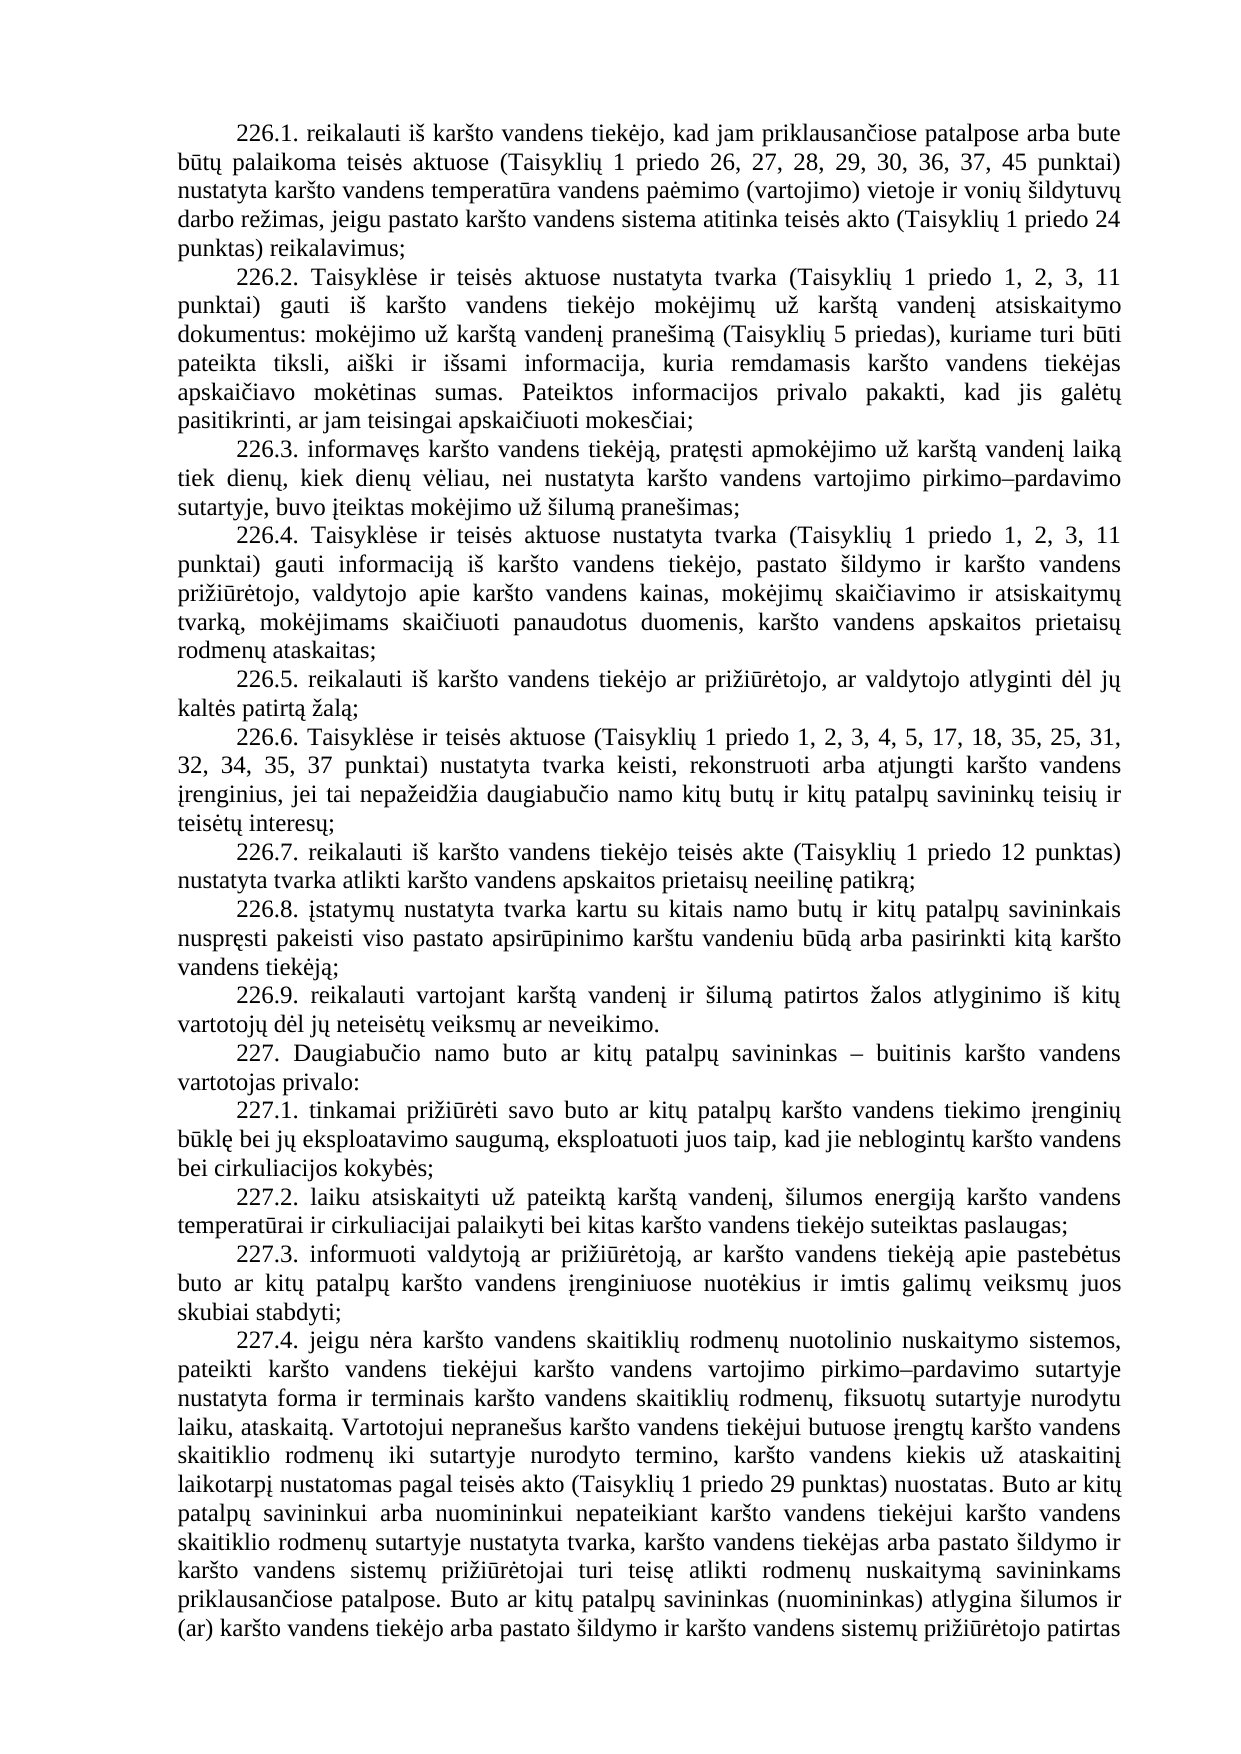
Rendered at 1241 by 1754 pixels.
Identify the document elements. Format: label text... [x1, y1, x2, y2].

text 226.4. Taisyklėse ir teisės aktuose nustatyta tvarka (Taisyklių 1 priedo 1, 2, 3, 11 punktai) gauti informaciją iš karšto vandens tiekėjo, pastato šildymo ir karšto vandens prižiūrėtojo, valdytojo apie karšto vandens kainas, mokėjimų skaičiavimo ir atsiskaitymų tvarką, mokėjimams skaičiuoti panaudotus duomenis, karšto vandens apskaitos prietaisų rodmenų ataskaitas; [177, 521, 1122, 664]
text 227.3. informuoti valdytoją ar prižiūrėtoją, ar karšto vandens tiekėją apie pastebėtus buto ar kitų patalpų karšto vandens įrenginiuose nuotėkius ir imtis galimų veiksmų juos skubiai stabdyti; [177, 1239, 1122, 1326]
text 226.3. informavęs karšto vandens tiekėją, pratęsti apmokėjimo už karštą vandenį laiką tiek dienų, kiek dienų vėliau, nei nustatyta karšto vandens vartojimo pirkimo–pardavimo sutartyje, buvo įteiktas mokėjimo už šilumą pranešimas; [177, 434, 1122, 521]
text 226.9. reikalauti vartojant karštą vandenį ir šilumą patirtos žalos atlyginimo iš kitų vartotojų dėl jų neteisėtų veiksmų ar neveikimo. [177, 981, 1122, 1038]
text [177, 1326, 1122, 1642]
text 226.1. reikalauti iš karšto vandens tiekėjo, kad jam priklausančiose patalpose arba bute būtų palaikoma teisės aktuose (Taisyklių 1 priedo 26, 27, 28, 29, 30, 36, 37, 45 punktai) nustatyta karšto vandens temperatūra vandens paėmimo (vartojimo) vietoje ir vonių šildytuvų darbo režimas, jeigu pastato karšto vandens sistema atitinka teisės akto (Taisyklių 1 priedo 24 punktas) reikalavimus; [177, 118, 1122, 262]
text 227.1. tinkamai prižiūrėti savo buto ar kitų patalpų karšto vandens tiekimo įrenginių būklę bei jų eksploatavimo saugumą, eksploatuoti juos taip, kad jie neblogintų karšto vandens bei cirkuliacijos kokybės; [177, 1096, 1122, 1182]
text 226.5. reikalauti iš karšto vandens tiekėjo ar prižiūrėtojo, ar valdytojo atlyginti dėl jų kaltės patirtą žalą; [177, 664, 1122, 722]
text 227. Daugiabučio namo buto ar kitų patalpų savininkas – buitinis karšto vandens vartotojas privalo: [177, 1038, 1122, 1096]
text 226.2. Taisyklėse ir teisės aktuose nustatyta tvarka (Taisyklių 1 priedo 1, 2, 3, 11 punktai) gauti iš karšto vandens tiekėjo mokėjimų už karštą vandenį atsiskaitymo dokumentus: mokėjimo už karštą vandenį pranešimą (Taisyklių 5 priedas), kuriame turi būti pateikta tiksli, aiški ir išsami informacija, kuria remdamasis karšto vandens tiekėjas apskaičiavo mokėtinas sumas. Pateiktos informacijos privalo pakakti, kad jis galėtų pasitikrinti, ar jam teisingai apskaičiuoti mokesčiai; [177, 262, 1122, 434]
text 226.8. įstatymų nustatyta tvarka kartu su kitais namo butų ir kitų patalpų savininkais nuspręsti pakeisti viso pastato apsirūpinimo karštu vandeniu būdą arba pasirinkti kitą karšto vandens tiekėją; [177, 894, 1122, 981]
text 227.2. laiku atsiskaityti už pateiktą karštą vandenį, šilumos energiją karšto vandens temperatūrai ir cirkuliacijai palaikyti bei kitas karšto vandens tiekėjo suteiktas paslaugas; [177, 1182, 1122, 1239]
text 226.7. reikalauti iš karšto vandens tiekėjo teisės akte (Taisyklių 1 priedo 12 punktas) nustatyta tvarka atlikti karšto vandens apskaitos prietaisų neeilinę patikrą; [177, 837, 1122, 894]
text 226.6. Taisyklėse ir teisės aktuose (Taisyklių 1 priedo 1, 2, 3, 4, 5, 17, 18, 35, 25, 31, 32, 34, 35, 37 punktai) nustatyta tvarka keisti, rekonstruoti arba atjungti karšto vandens įrenginius, jei tai nepažeidžia daugiabučio namo kitų butų ir kitų patalpų savininkų teisių ir teisėtų interesų; [177, 722, 1122, 837]
